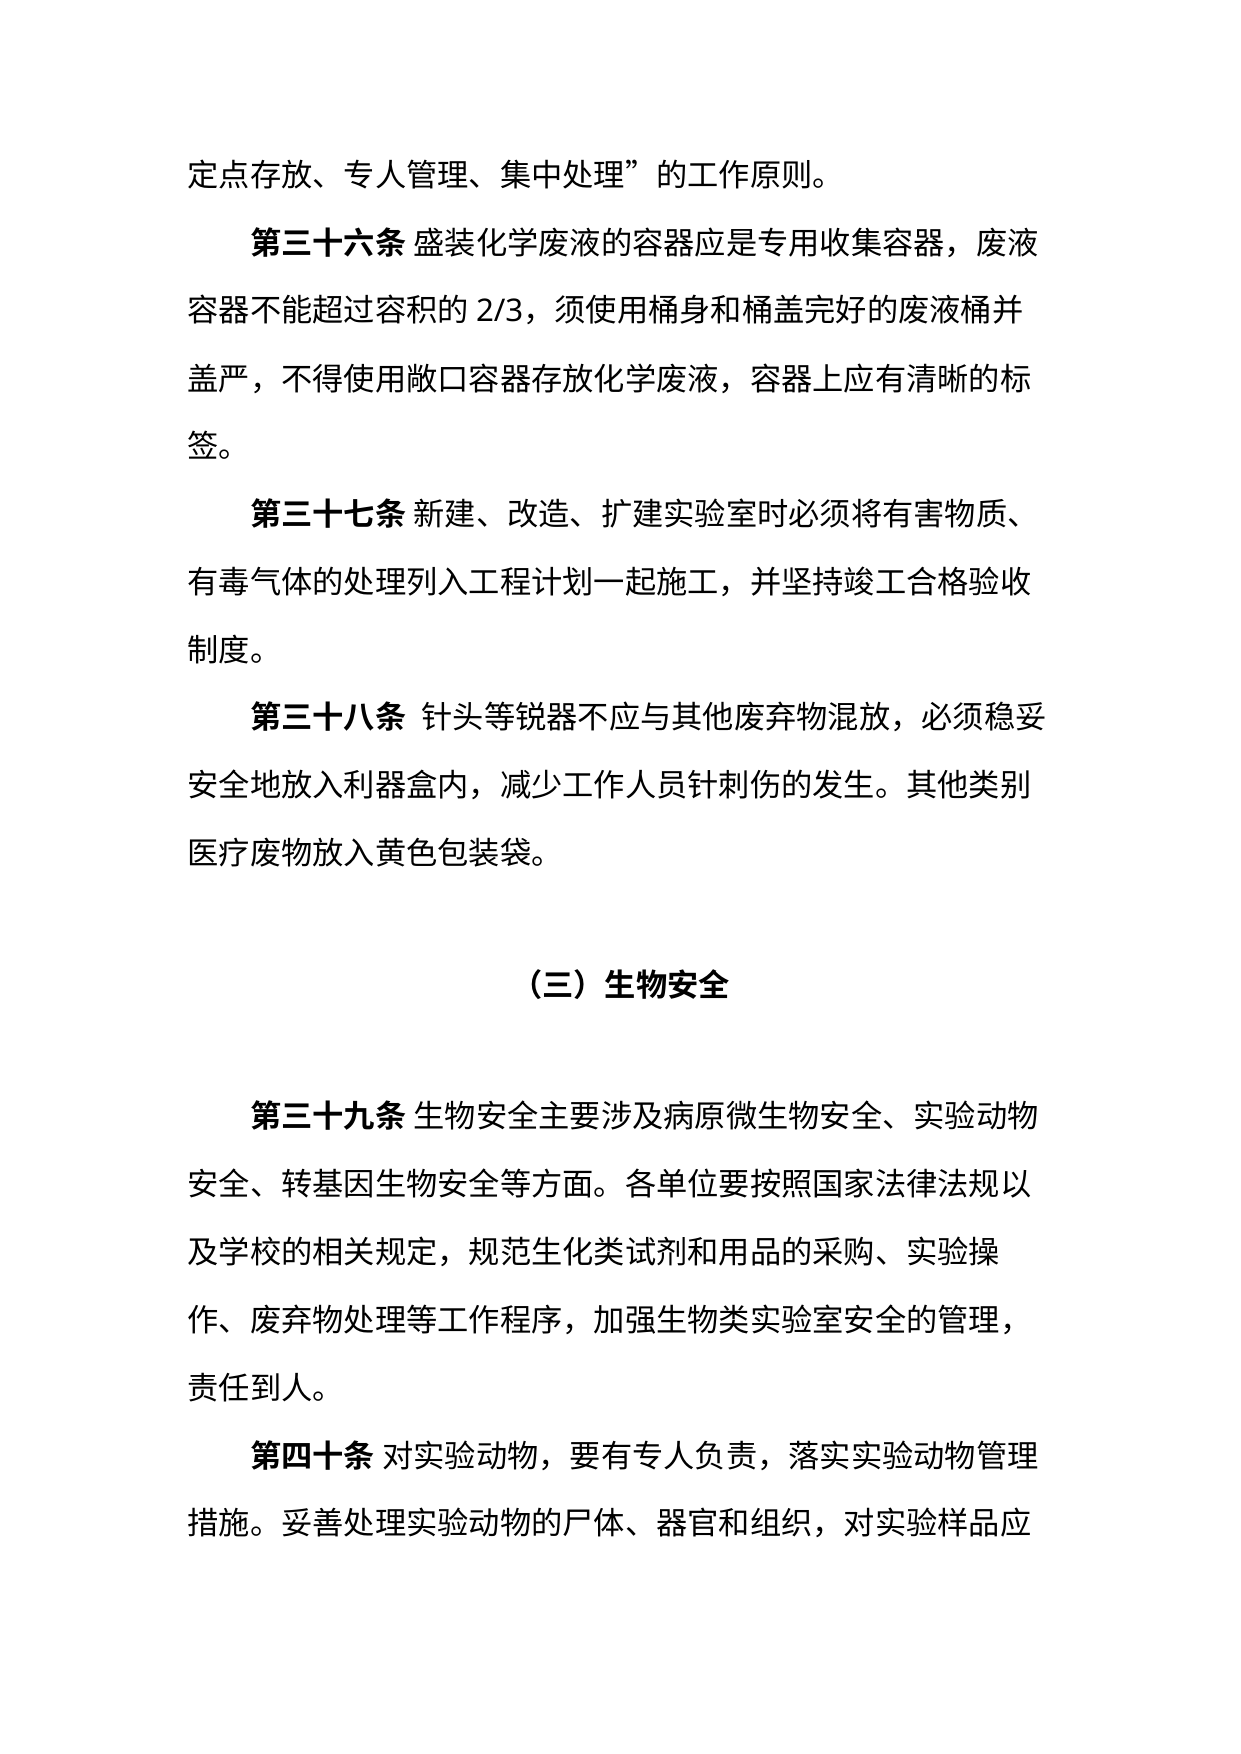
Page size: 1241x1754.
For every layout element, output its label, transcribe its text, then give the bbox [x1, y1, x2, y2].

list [187, 1431, 1053, 1544]
list 针头等锐器不应与其他废弃物混放，必须稳妥安全地放入利器盒内，减少工作人员针刺伤的发生。其他类别医疗废物放入黄色包装袋。 [187, 693, 1053, 873]
list 盛装化学废液的容器应是专用收集容器，废液容器不能超过容积的 2/3，须使用桶身和桶盖完好的废液桶并盖严，不得使用敞口容器存放化学废液，容器上应有清晰的标签。 [187, 218, 1053, 467]
list 新建、改造、扩建实验室时必须将有害物质、有毒气体的处理列入工程计划一起施工，并坚持竣工合格验收制度。 [187, 489, 1053, 670]
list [187, 150, 1053, 195]
list 生物安全主要涉及病原微生物安全、实验动物安全、转基因生物安全等方面。各单位要按照国家法律法规以及学校的相关规定，规范生化类试剂和用品的采购、实验操作、废弃物处理等工作程序，加强生物类实验室安全的管理，责任到人。 [187, 1092, 1053, 1408]
list （三）生物安全 [187, 960, 1053, 1005]
